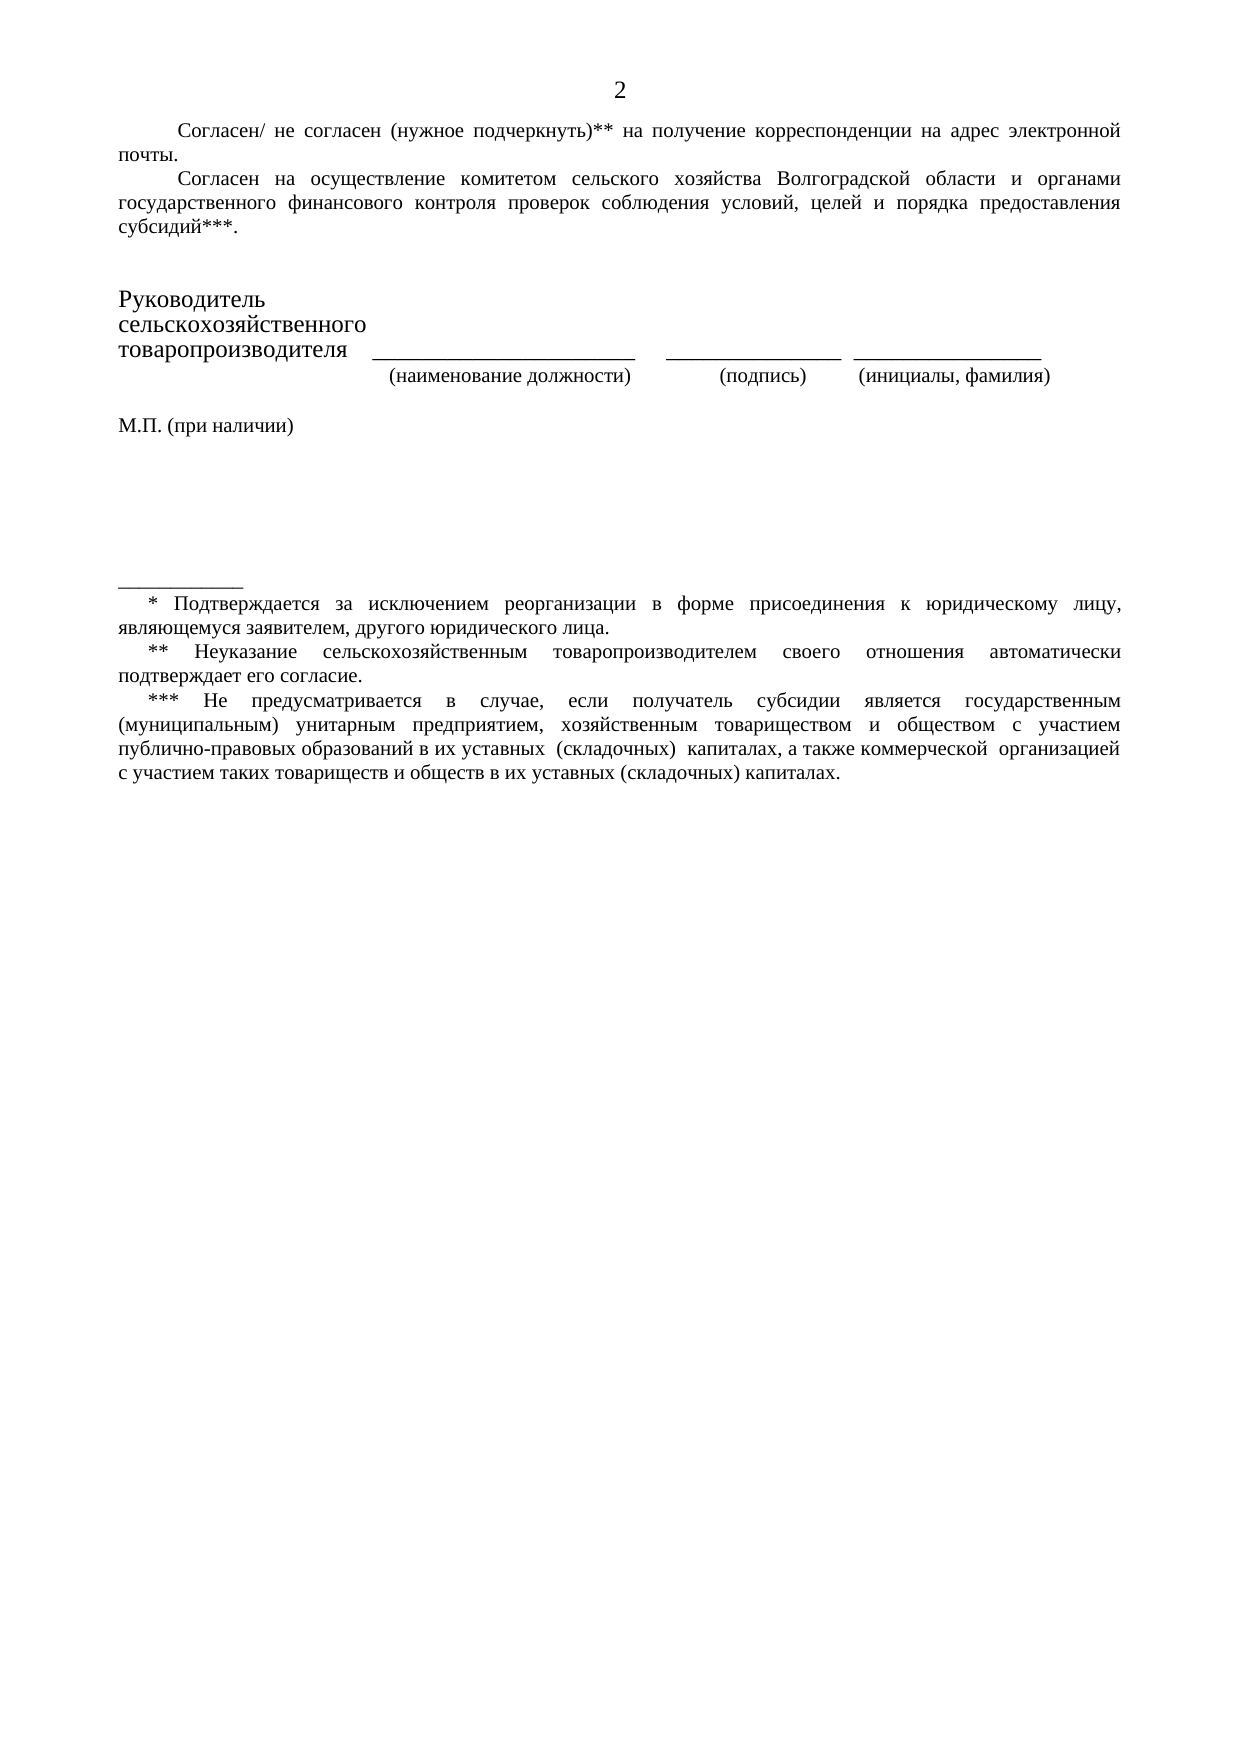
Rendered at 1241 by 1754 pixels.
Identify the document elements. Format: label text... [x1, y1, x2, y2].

text Руководитель [118, 287, 1122, 312]
text сельскохозяйственного [118, 312, 1122, 337]
text * Подтверждается за исключением реорганизации в форме присоединения к юридическому лицу, являющемуся заявителем, другого юридического лица. [118, 591, 1122, 639]
text товаропроизводителя _____________________ ______________ _______________ [118, 337, 1122, 362]
text *** Не предусматривается в случае, если получатель субсидии является государственным (муниципальным) унитарным предприятием, хозяйственным товариществом и обществом с участием публично-правовых образований в их уставных (складочных) капиталах, а также коммерческой организацией с участием таких товариществ и обществ в их уставных (складочных) капиталах. [118, 687, 1122, 784]
text ____________ [118, 567, 1122, 591]
text Согласен на осуществление комитетом сельского хозяйства Волгоградской области и органами государственного финансового контроля проверок соблюдения условий, целей и порядка предоставления субсидий***. [118, 166, 1122, 238]
text М.П. (при наличии) [118, 412, 1122, 437]
text (наименование должности) (подпись) (инициалы, фамилия) [118, 362, 1122, 387]
text ** Неуказание сельскохозяйственным товаропроизводителем своего отношения автоматически подтверждает его согласие. [118, 639, 1122, 687]
title Согласен/ не согласен (нужное подчеркнуть)** на получение корреспонденции на адрес электронной почты. [118, 118, 1122, 166]
